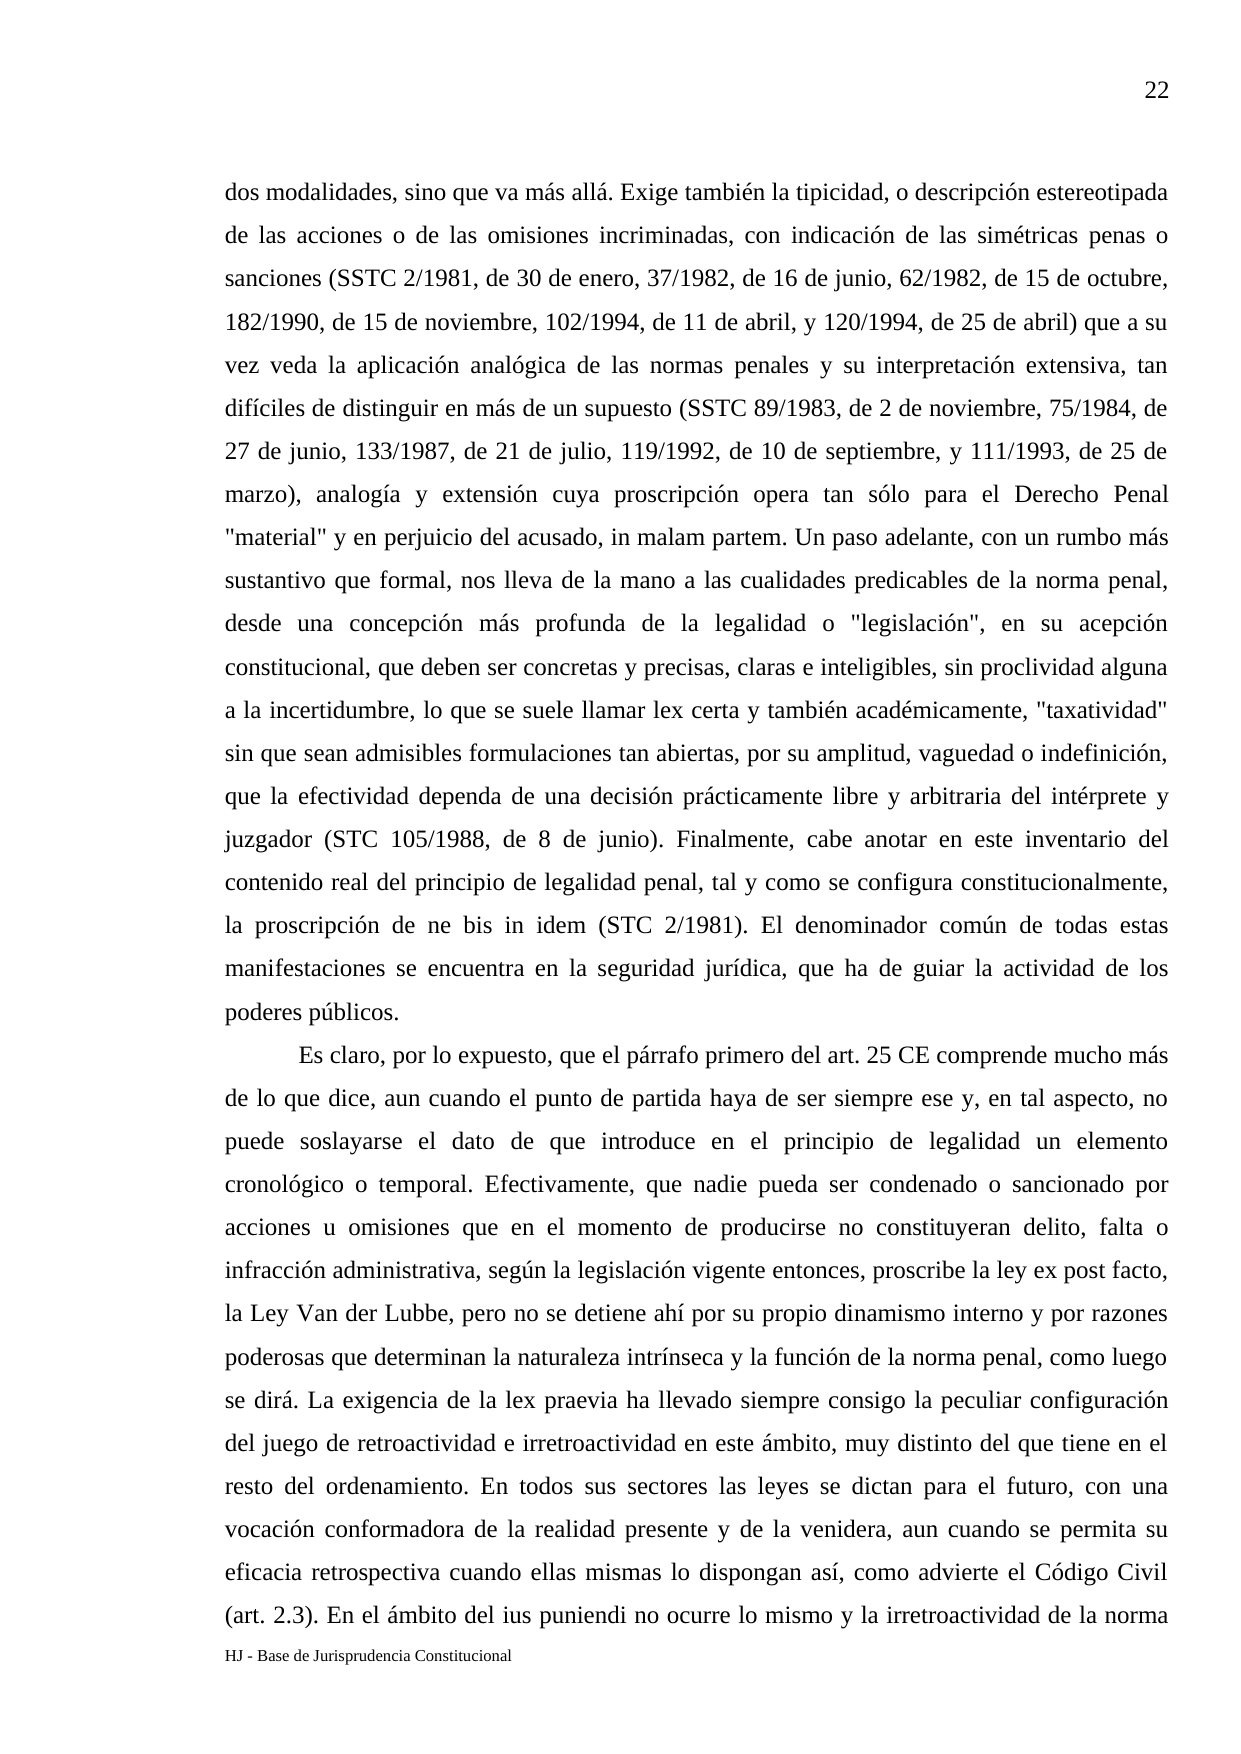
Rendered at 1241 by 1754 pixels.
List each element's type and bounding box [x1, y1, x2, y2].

text [224, 177, 1169, 1025]
text [224, 1040, 1169, 1629]
